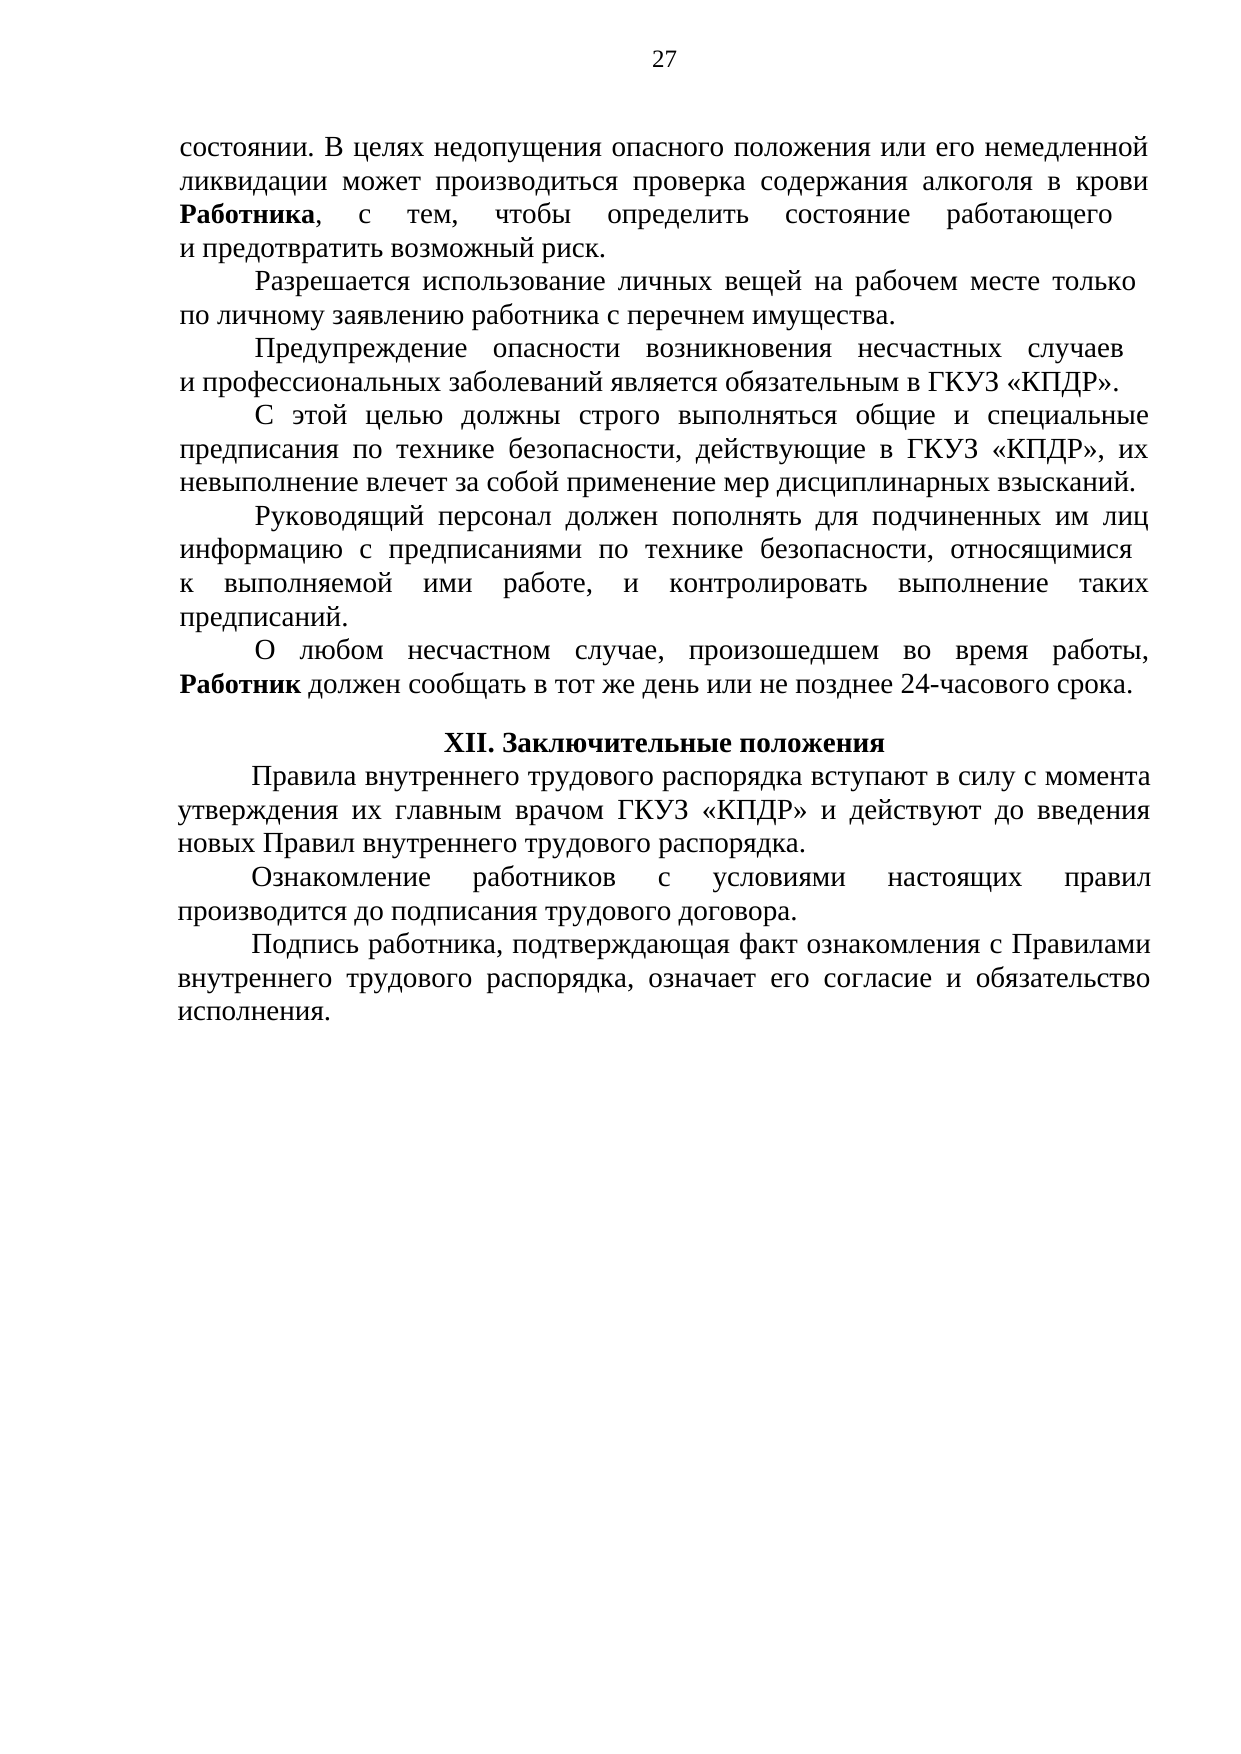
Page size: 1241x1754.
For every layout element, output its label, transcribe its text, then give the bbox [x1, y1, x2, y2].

text Ознакомление работников с условиями настоящих правил производится до подписания трудового договора. [177, 859, 1152, 926]
text Подпись работника, подтверждающая факт ознакомления с Правилами внутреннего трудового распорядка, означает его согласие и обязательство исполнения. [177, 926, 1152, 1027]
text С этой целью должны строго выполняться общие и специальные предписания по технике безопасности, действующие в ГКУЗ «КПДР», их невыполнение влечет за собой применение мер дисциплинарных взысканий. [179, 398, 1149, 499]
text XII. Заключительные положения [177, 725, 1152, 758]
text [179, 130, 1149, 264]
text Разрешается использование личных вещей на рабочем месте только по личному заявлению работника с перечнем имущества. [179, 264, 1149, 331]
text О любом несчастном случае, произошедшем во время работы, Работник должен сообщать в тот же день или не позднее 24-часового срока. [179, 633, 1149, 700]
text Руководящий персонал должен пополнять для подчиненных им лиц информацию с предписаниями по технике безопасности, относящимися к выполняемой ими работе, и контролировать выполнение таких предписаний. [179, 499, 1149, 633]
text Правила внутреннего трудового распорядка вступают в силу с момента утверждения их главным врачом ГКУЗ «КПДР» и действуют до введения новых Правил внутреннего трудового распорядка. [177, 758, 1152, 859]
text Предупреждение опасности возникновения несчастных случаев и профессиональных заболеваний является обязательным в ГКУЗ «КПДР». [179, 331, 1149, 398]
